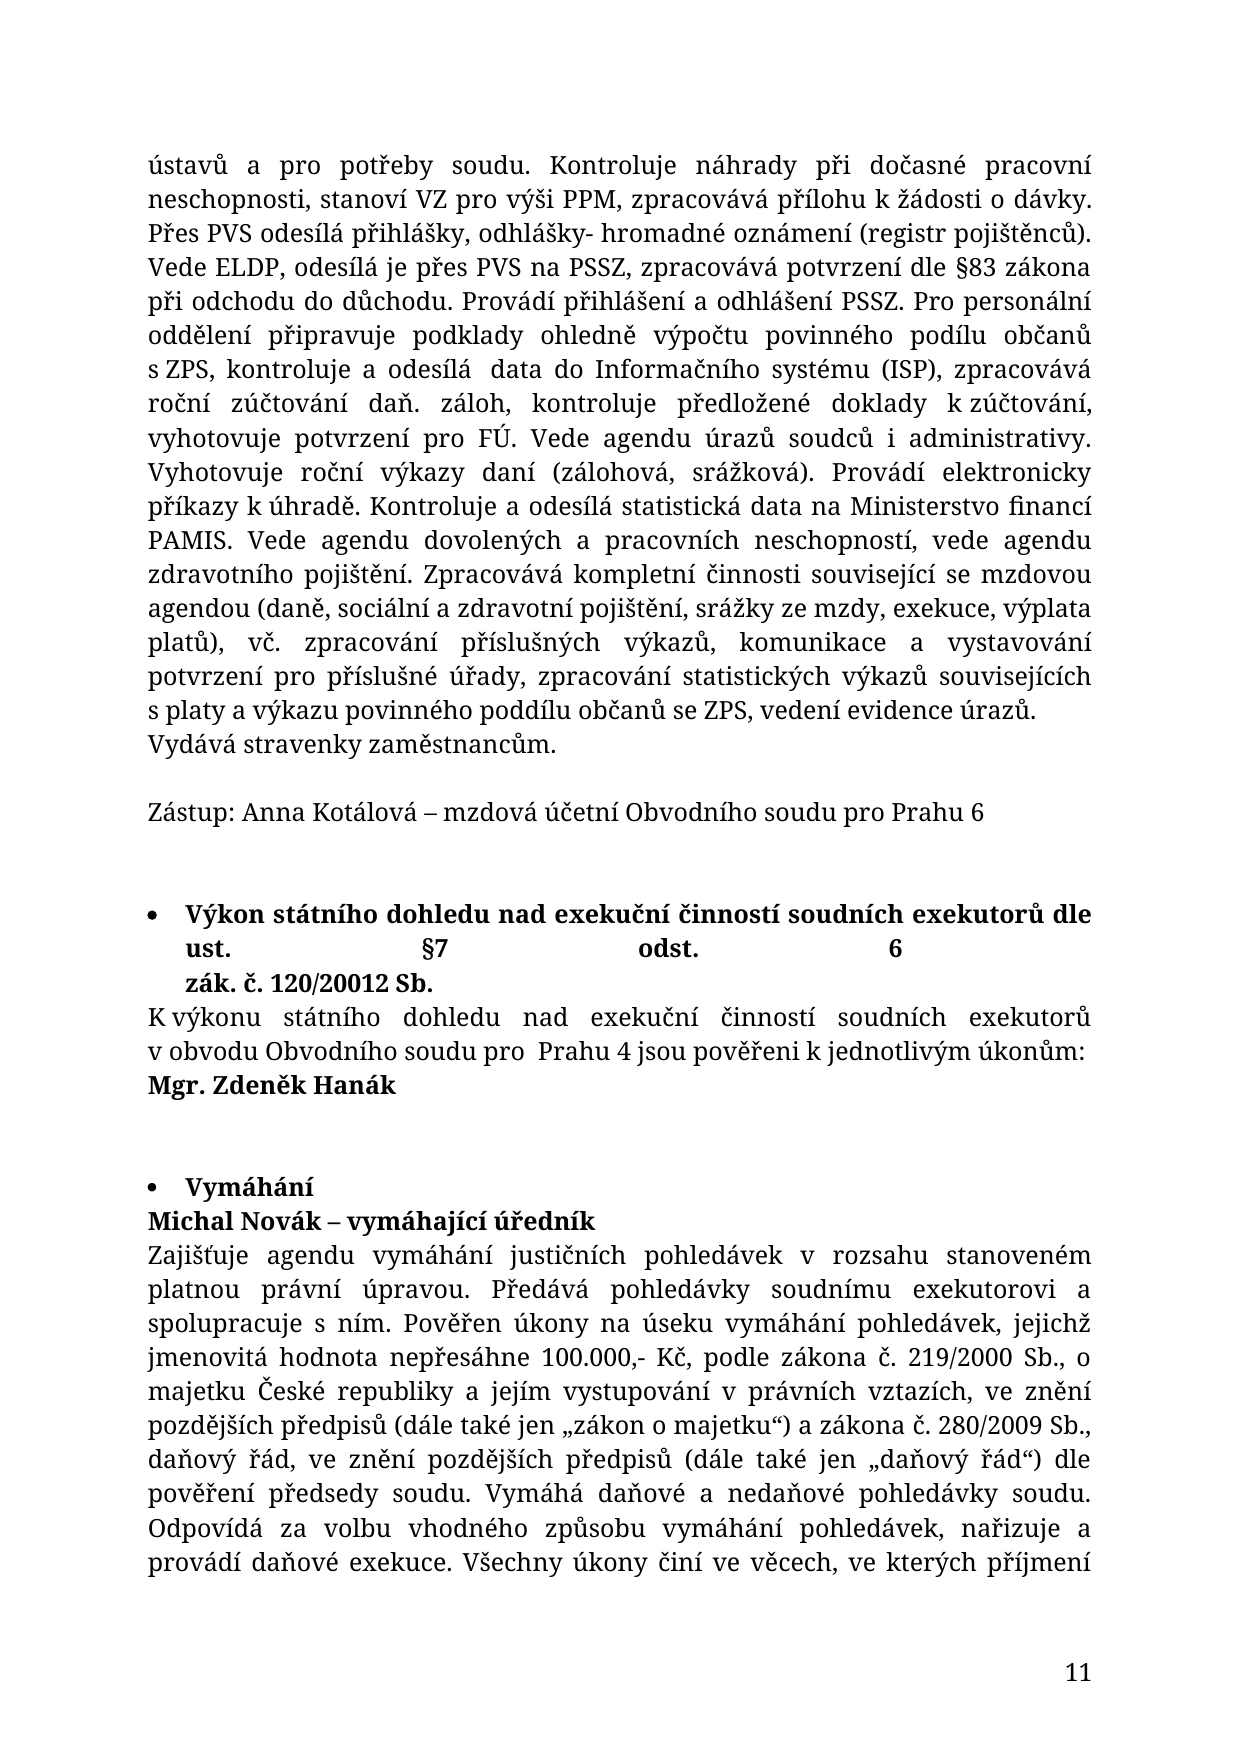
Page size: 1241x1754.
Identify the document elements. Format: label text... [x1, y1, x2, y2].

text Mgr. Zdeněk Hanák [148, 1067, 1092, 1101]
text K výkonu státního dohledu nad exekuční činností soudních exekutorů v obvodu Obvodního soudu pro Prahu 4 jsou pověřeni k jednotlivým úkonům: [148, 999, 1092, 1067]
list Výkon státního dohledu nad exekuční činností soudních exekutorů dle ust. §7 odst. 6 zák. č. 120/20012 Sb. [148, 897, 1092, 999]
text Zástup: Anna Kotálová – mzdová účetní Obvodního soudu pro Prahu 6 [148, 795, 1092, 829]
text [148, 1238, 1092, 1578]
text Vydává stravenky zaměstnancům. [148, 727, 1092, 761]
text Michal Novák – vymáhající úředník [148, 1204, 1092, 1238]
list Vymáhání [148, 1169, 1092, 1204]
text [148, 148, 1092, 727]
